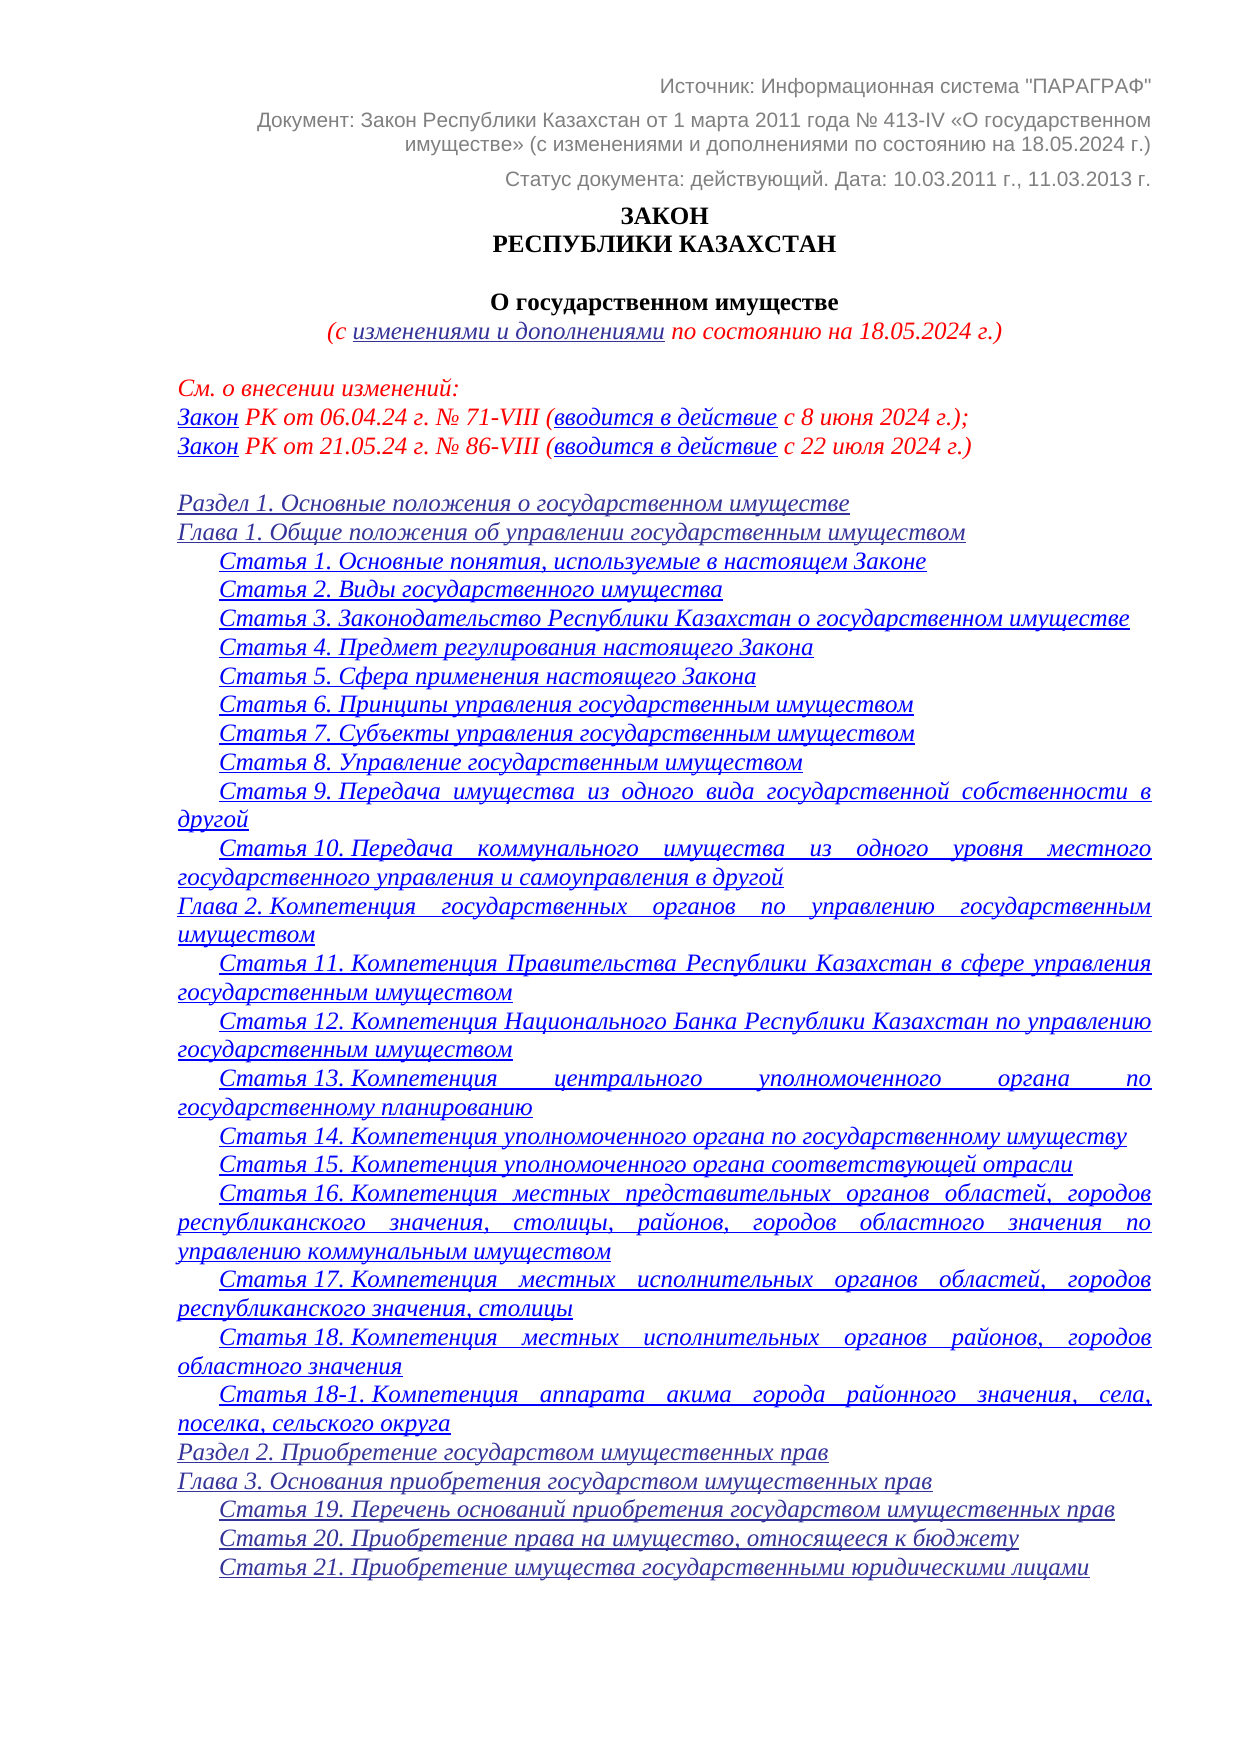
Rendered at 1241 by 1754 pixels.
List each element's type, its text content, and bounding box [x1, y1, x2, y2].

text ЗАКОН РЕСПУБЛИКИ КАЗАХСТАН О государственном имуществе [177, 201, 1152, 316]
text Статья 8. Управление государственным имуществом [177, 747, 1152, 776]
text Статья 19. Перечень оснований приобретения государством имущественных прав [177, 1494, 1152, 1523]
text Статья 14. Компетенция уполномоченного органа по государственному имуществу [177, 1121, 1152, 1149]
text Статья 3. Законодательство Республики Казахстан о государственном имуществе [177, 603, 1152, 632]
text Глава 1. Общие положения об управлении государственным имуществом [177, 517, 1152, 546]
text Статья 9. Передача имущества из одного вида государственной собственности в другой [177, 776, 1152, 833]
text Статья 10. Передача коммунального имущества из одного уровня местного государственного управления и самоуправления в другой [177, 833, 1152, 891]
text Закон РК от 21.05.24 г. № 86-VIII (вводится в действие с 22 июля 2024 г.) [177, 431, 1152, 459]
text Статья 21. Приобретение имущества государственными юридическими лицами [177, 1552, 1152, 1581]
text Статья 16. Компетенция местных представительных органов областей, городов республиканского значения, столицы, районов, городов областного значения по управлению коммунальным имуществом [177, 1178, 1152, 1232]
text Раздел 2. Приобретение государством имущественных прав [177, 1437, 1152, 1466]
text Статья 5. Сфера применения настоящего Закона [177, 661, 1152, 689]
text См. о внесении изменений: [177, 373, 1152, 402]
text Статья 2. Виды государственного имущества [177, 574, 1152, 603]
text Статья 18-1. Компетенция аппарата акима города районного значения, села, поселка, сельского округа [177, 1379, 1152, 1437]
text Статья 12. Компетенция Национального Банка Республики Казахстан по управлению государственным имуществом [177, 1006, 1152, 1063]
text Статья 7. Субъекты управления государственным имуществом [177, 718, 1152, 747]
text Статья 11. Компетенция Правительства Республики Казахстан в сфере управления государственным имуществом [177, 948, 1152, 1006]
text Раздел 1. Основные положения о государственном имуществе [177, 488, 1152, 517]
text Статья 1. Основные понятия, используемые в настоящем Законе [177, 546, 1152, 574]
text Закон РК от 06.04.24 г. № 71-VIII (вводится в действие с 8 июня 2024 г.); [177, 402, 1152, 431]
text Статья 4. Предмет регулирования настоящего Закона [177, 632, 1152, 661]
text (с изменениями и дополнениями по состоянию на 18.05.2024 г.) [177, 316, 1152, 344]
text Статья 16. Компетенция местных представительных органов областей, городов республиканского значения, столицы, районов, городов областного значения по управлению коммунальным имуществом [177, 1233, 1152, 1264]
text Статья 17. Компетенция местных исполнительных органов областей, городов республиканского значения, столицы [177, 1264, 1152, 1322]
text Статья 6. Принципы управления государственным имуществом [177, 689, 1152, 718]
text Глава 2. Компетенция государственных органов по управлению государственным имуществом [177, 917, 1152, 948]
text Глава 3. Основания приобретения государством имущественных прав [177, 1466, 1152, 1494]
text Статья 18. Компетенция местных исполнительных органов районов, городов областного значения [177, 1322, 1152, 1379]
text Статья 20. Приобретение права на имущество, относящееся к бюджету [177, 1523, 1152, 1552]
text Глава 2. Компетенция государственных органов по управлению государственным имуществом [177, 891, 1152, 916]
text Статья 15. Компетенция уполномоченного органа соответствующей отрасли [177, 1149, 1152, 1178]
text Статья 13. Компетенция центрального уполномоченного органа по государственному планированию [177, 1063, 1152, 1121]
